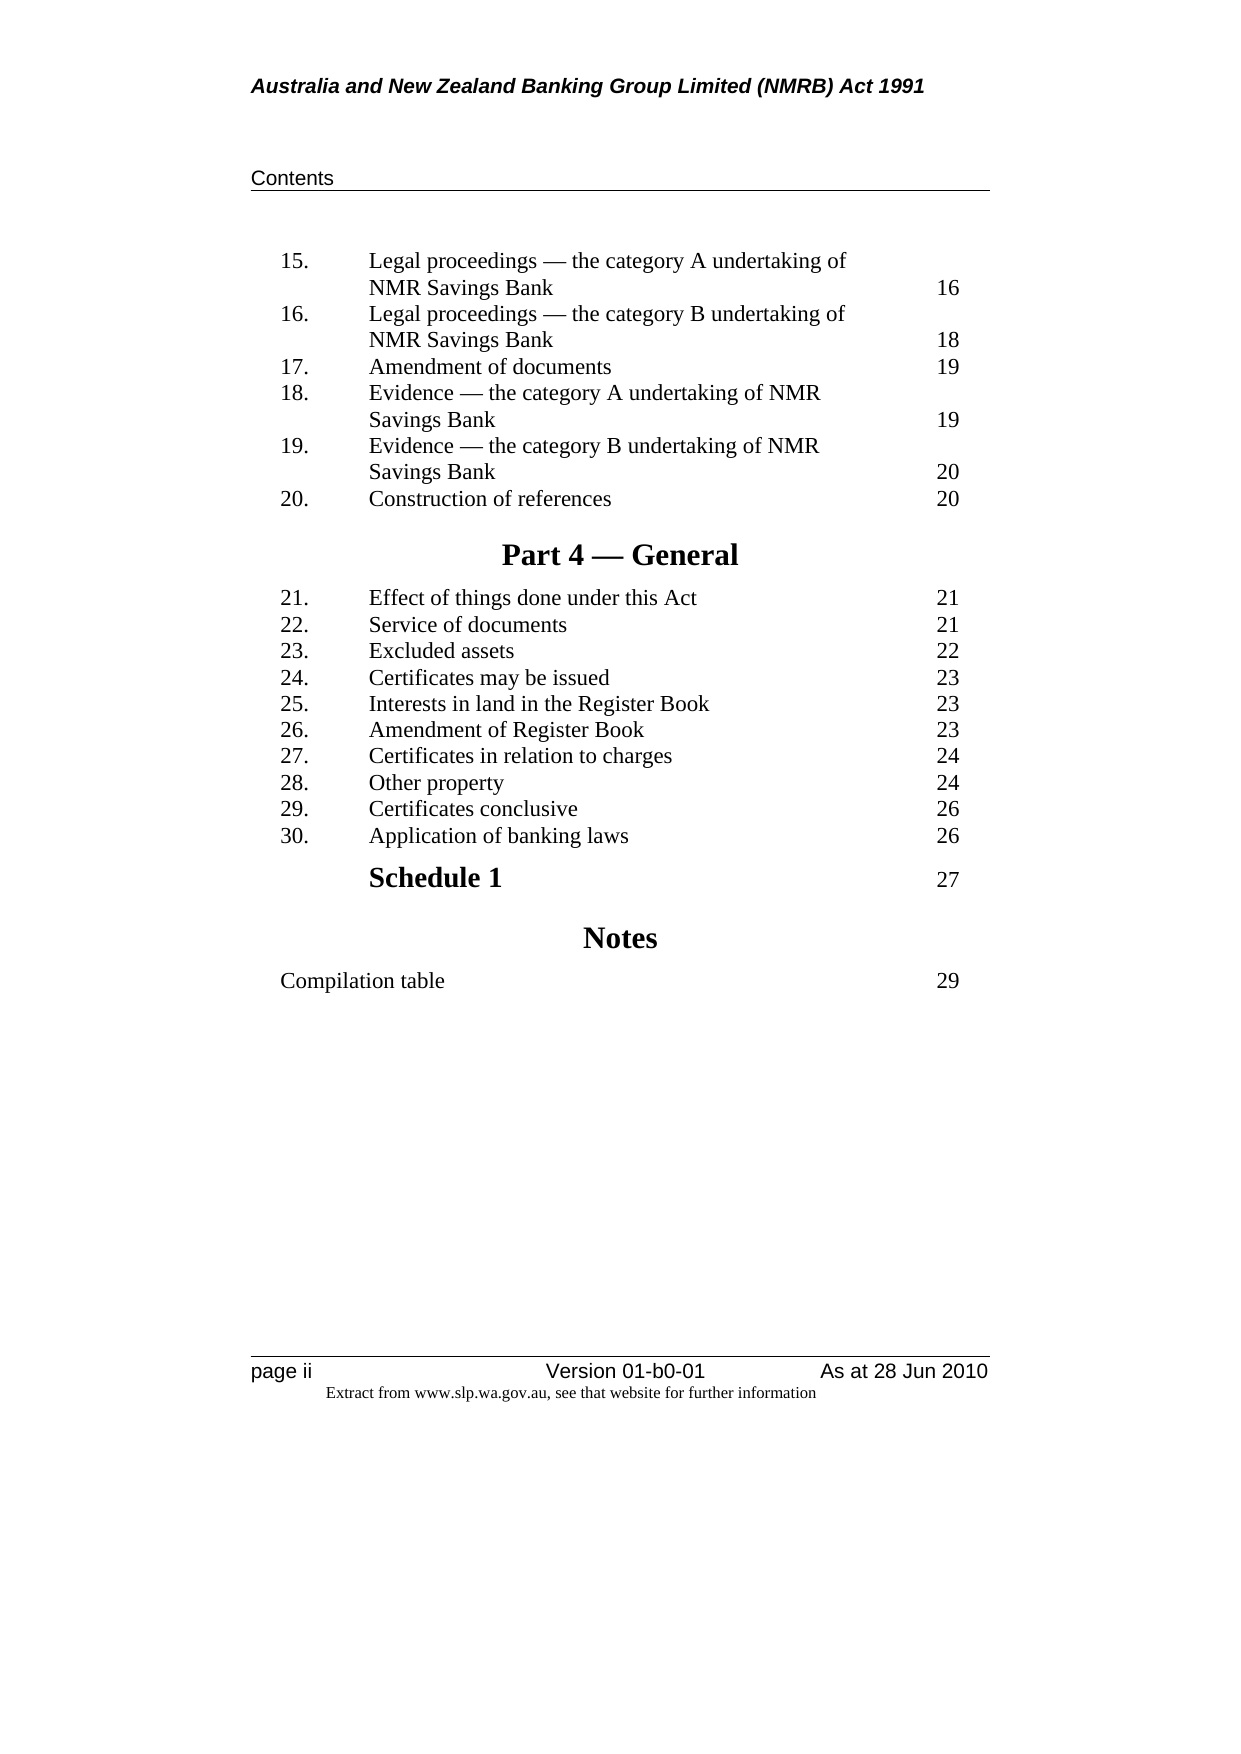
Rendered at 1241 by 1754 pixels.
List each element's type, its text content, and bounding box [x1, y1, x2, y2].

text 23. Excluded assets 22 [280, 637, 872, 663]
text Part 4 — General [281, 536, 960, 572]
text 25. Interests in land in the Register Book 23 [280, 690, 872, 716]
text Compilation table 29 [280, 967, 872, 994]
text 17. Amendment of documents 19 [280, 353, 872, 379]
text Schedule 1 27 [369, 861, 872, 894]
text 20. Construction of references 20 [280, 485, 872, 511]
text 24. Certificates may be issued 23 [280, 663, 872, 690]
text 28. Other property 24 [280, 769, 872, 795]
text 26. Amendment of Register Book 23 [280, 716, 872, 743]
text 19. Evidence — the category B undertaking of NMR Savings Bank 20 [280, 432, 872, 485]
text 29. Certificates conclusive 26 [280, 795, 872, 822]
text 22. Service of documents 21 [280, 611, 872, 637]
text 15. Legal proceedings — the category A undertaking of NMR Savings Bank 16 [280, 247, 872, 300]
text 30. Application of banking laws 26 [280, 822, 872, 848]
text 18. Evidence — the category A undertaking of NMR Savings Bank 19 [280, 379, 872, 432]
text 27. Certificates in relation to charges 24 [280, 743, 872, 769]
text 16. Legal proceedings — the category B undertaking of NMR Savings Bank 18 [280, 300, 872, 353]
text Notes [281, 919, 960, 955]
text 21. Effect of things done under this Act 21 [280, 584, 872, 611]
